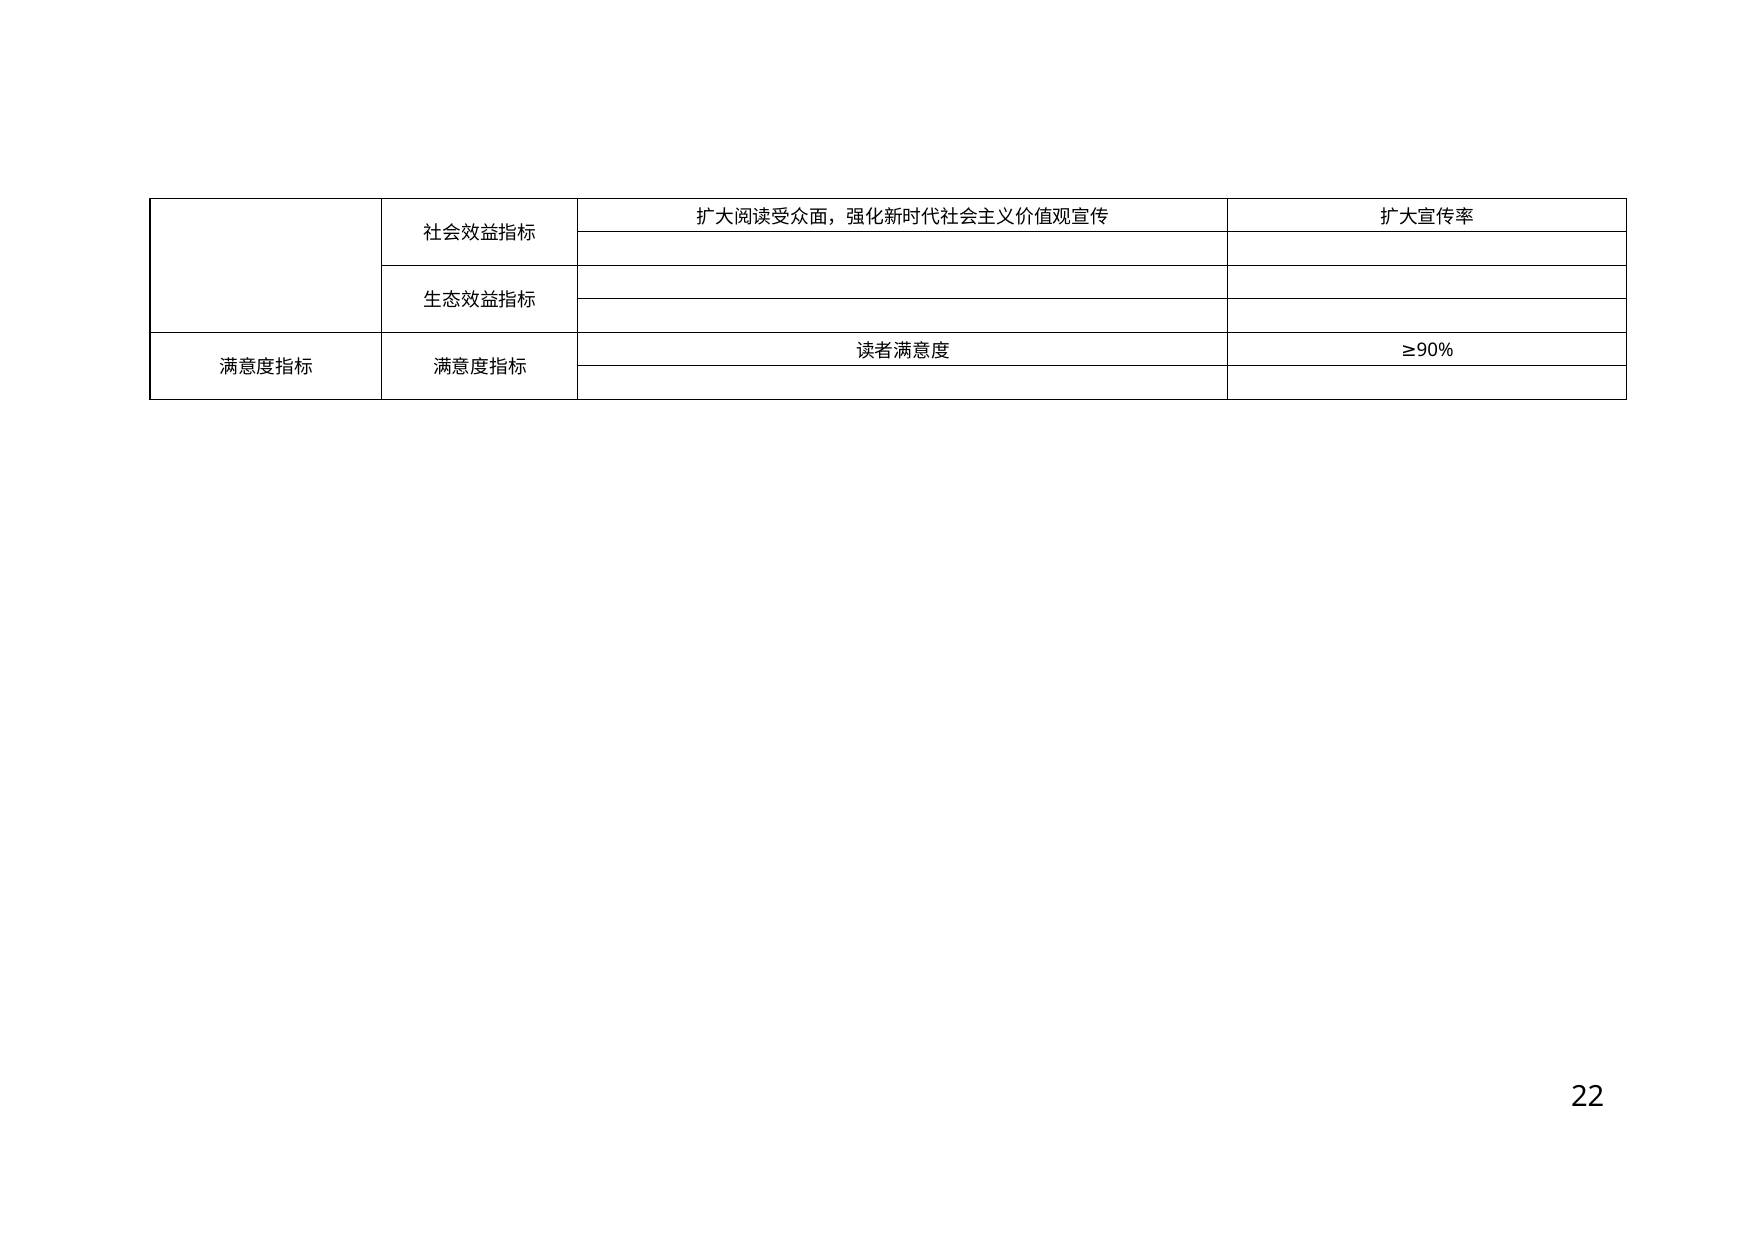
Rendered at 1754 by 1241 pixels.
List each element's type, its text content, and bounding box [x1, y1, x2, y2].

table_cell 生态效益指标 [382, 266, 577, 332]
table_cell [578, 232, 1227, 265]
table_cell 读者满意度 [578, 333, 1227, 365]
table_cell [1228, 366, 1626, 399]
table_cell [1228, 299, 1626, 332]
table_cell [1228, 266, 1626, 298]
table_cell 满意度指标 [382, 333, 577, 399]
table_cell 社会效益指标 [382, 199, 577, 265]
table_cell ≥90% [1228, 333, 1626, 365]
table_cell 扩大宣传率 [1228, 199, 1626, 231]
table_cell [578, 299, 1227, 332]
table_cell [578, 366, 1227, 399]
table_cell 扩大阅读受众面，强化新时代社会主义价值观宣传 [578, 199, 1227, 231]
table_cell [1228, 232, 1626, 265]
table_cell [578, 266, 1227, 298]
table_cell 满意度指标 [151, 333, 381, 399]
